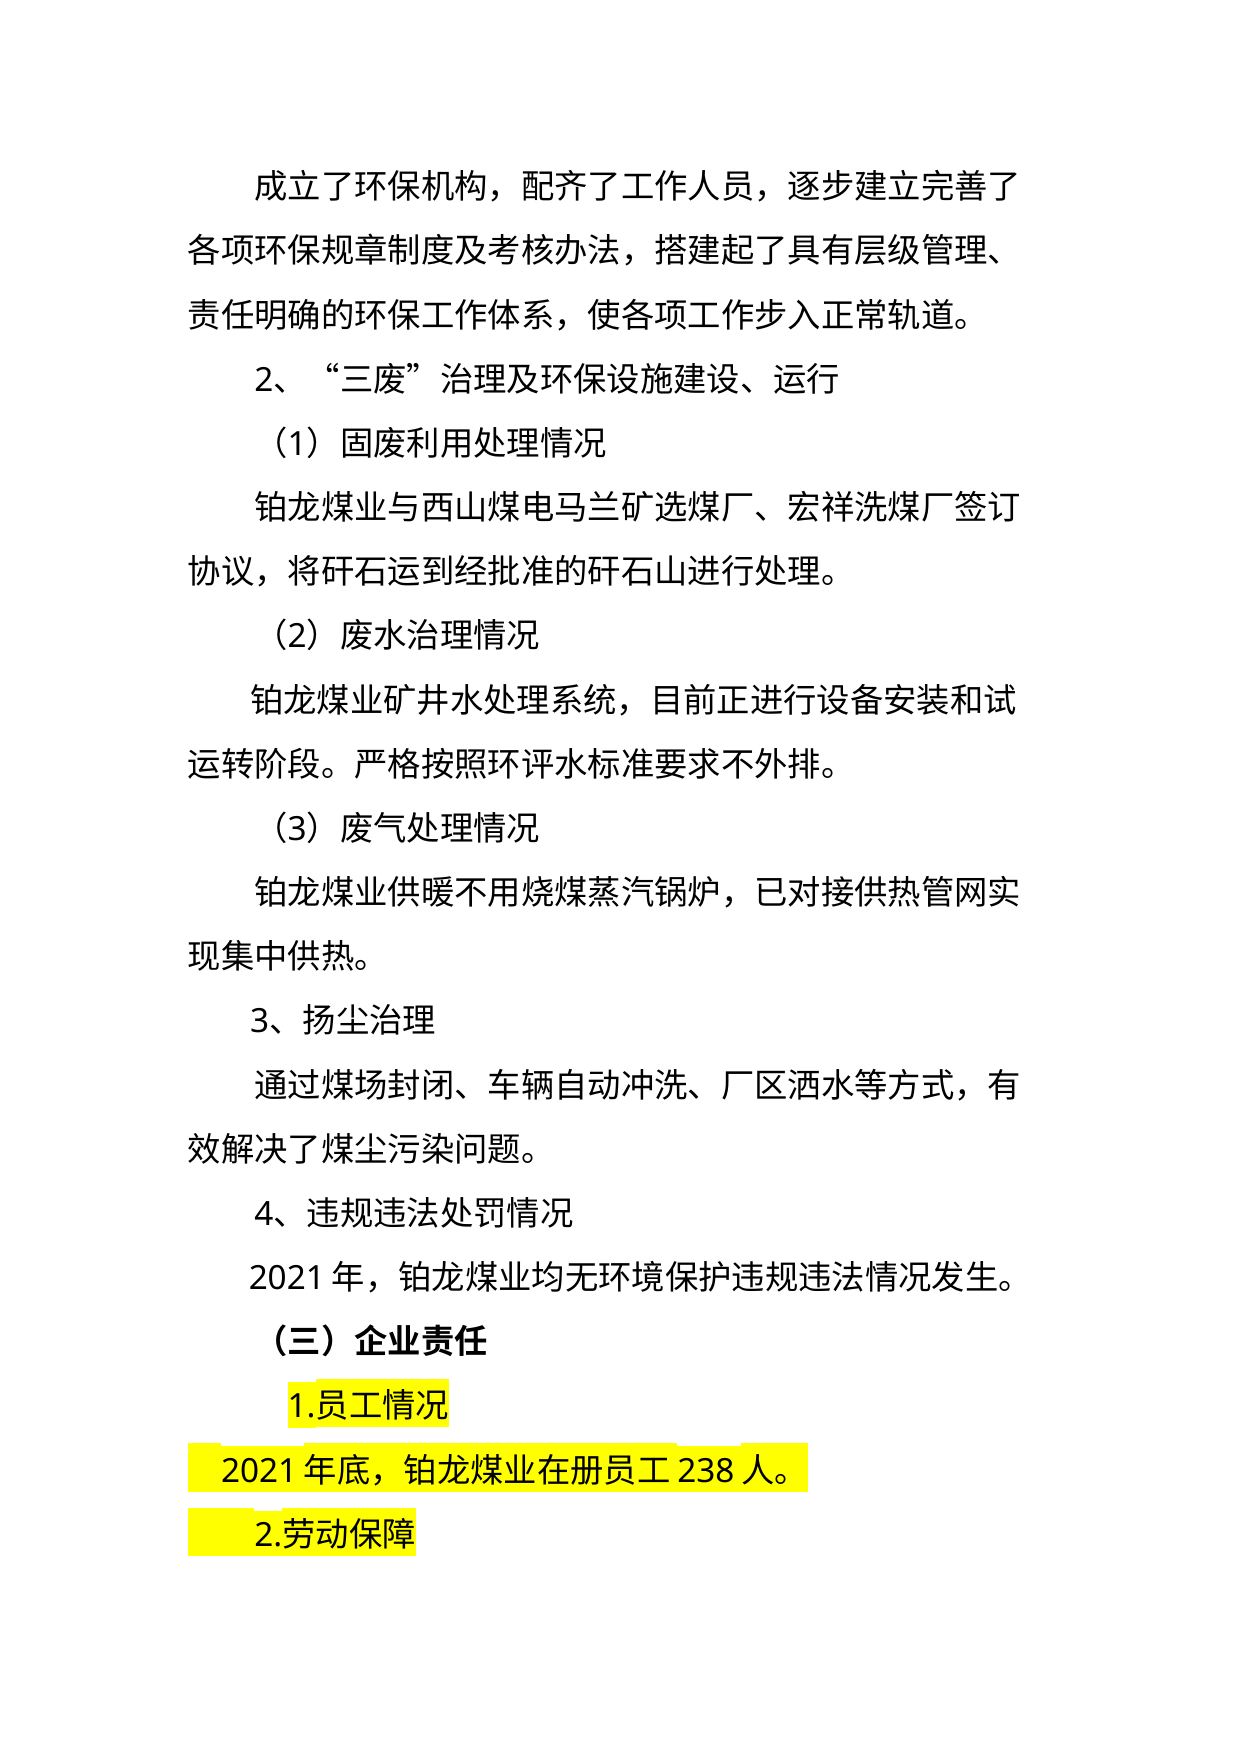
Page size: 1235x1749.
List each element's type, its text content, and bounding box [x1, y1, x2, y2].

text 1.员工情况 [187, 1371, 1047, 1436]
text （2）废水治理情况 [187, 601, 1047, 666]
text 铂龙煤业矿井水处理系统，目前正进行设备安装和试运转阶段。严格按照环评水标准要求不外排。 [187, 666, 1047, 794]
text 铂龙煤业与西山煤电马兰矿选煤厂、宏祥洗煤厂签订协议，将矸石运到经批准的矸石山进行处理。 [187, 473, 1047, 601]
text 通过煤场封闭、车辆自动冲洗、厂区洒水等方式，有效解决了煤尘污染问题。 [187, 1051, 1047, 1179]
text 2.劳动保障 [187, 1500, 1047, 1564]
text 2021年，铂龙煤业均无环境保护违规违法情况发生。 [187, 1243, 1047, 1307]
text 4、违规违法处罚情况 [187, 1179, 1047, 1243]
text 2、“三废”治理及环保设施建设、运行 [187, 345, 1047, 409]
text 3、扬尘治理 [187, 986, 1047, 1051]
text 2021年底，铂龙煤业在册员工238人。 [187, 1436, 1047, 1500]
text （1）固废利用处理情况 [187, 409, 1047, 473]
text （3）废气处理情况 [187, 794, 1047, 858]
text （三）企业责任 [187, 1307, 1047, 1371]
text 成立了环保机构，配齐了工作人员，逐步建立完善了各项环保规章制度及考核办法，搭建起了具有层级管理、责任明确的环保工作体系，使各项工作步入正常轨道。 [187, 152, 1047, 345]
text 铂龙煤业供暖不用烧煤蒸汽锅炉，已对接供热管网实现集中供热。 [187, 858, 1047, 986]
